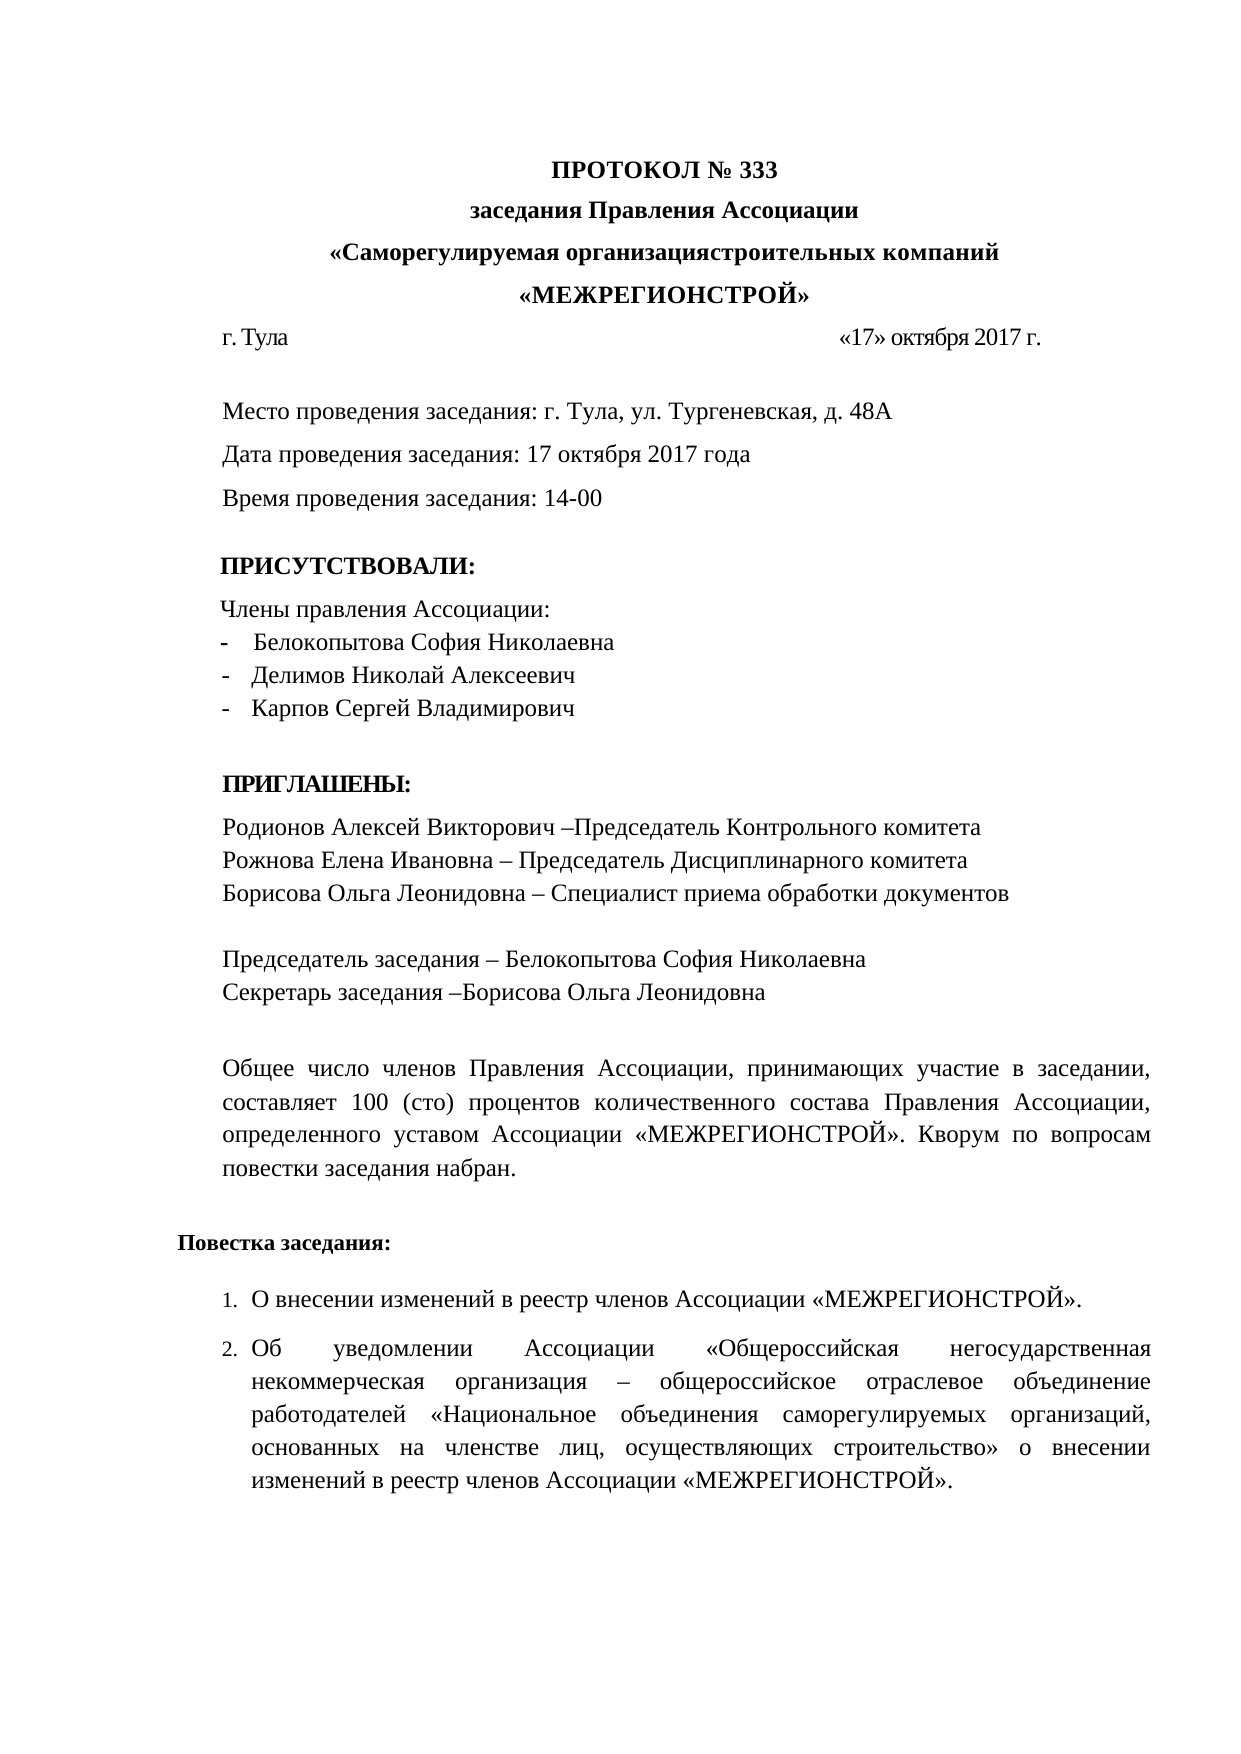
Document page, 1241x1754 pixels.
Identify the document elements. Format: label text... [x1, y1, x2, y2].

text Время проведения заседания: 14-00 [222, 483, 1152, 511]
text Место проведения заседания: г. Тула, ул. Тургеневская, д. 48А [222, 396, 1152, 425]
list Делимов Николай Алексеевич [221, 660, 1152, 689]
text ПРИГЛАШЕНЫ: [222, 769, 1152, 798]
text Дата проведения заседания: 17 октября 2017 года [222, 439, 1152, 468]
text ПРИСУТСТВОВАЛИ: [220, 551, 1152, 579]
text «МЕЖРЕГИОНСТРОЙ» [177, 269, 1152, 312]
text «Саморегулируемая организациястроительных компаний [177, 227, 1152, 269]
list Об уведомлении Ассоциации «Общероссийская негосударственная некоммерческая организация – общероссийское отраслевое объединение работодателей «Национальное объединения саморегулируемых организаций, основанных на членстве лиц, осуществляющих строительство» о внесении изменений в реестр членов Ассоциации «МЕЖРЕГИОНСТРОЙ». [222, 1333, 1152, 1494]
text Родионов Алексей Викторович –Председатель Контрольного комитета [222, 812, 1152, 841]
text Общее число членов Правления Ассоциации, принимающих участие в заседании, составляет 100 (сто) процентов количественного состава Правления Ассоциации, определенного уставом Ассоциации «МЕЖРЕГИОНСТРОЙ». Кворум по вопросам повестки заседания набран. [222, 1053, 1152, 1181]
list Карпов Сергей Владимирович [221, 693, 1152, 722]
subtitle ПРОТОКОЛ № 333 [177, 156, 1152, 184]
text Секретарь заседания –Борисова Ольга Леонидовна [222, 977, 1152, 1006]
text Борисова Ольга Леонидовна – Специалист приема обработки документов [222, 878, 1152, 907]
text г. Тула «17» октября 2017 г. [177, 312, 1058, 354]
text Председатель заседания – Белокопытова София Николаевна [222, 944, 1152, 973]
list О внесении изменений в реестр членов Ассоциации «МЕЖРЕГИОНСТРОЙ». [222, 1284, 1152, 1313]
text Рожнова Елена Ивановна – Председатель Дисциплинарного комитета [222, 845, 1152, 874]
text Повестка заседания: [177, 1229, 1152, 1255]
text заседания Правления Ассоциации [177, 184, 1152, 227]
text - Белокопытова София Николаевна [220, 627, 1152, 656]
text Члены правления Ассоциации: [220, 594, 1152, 623]
